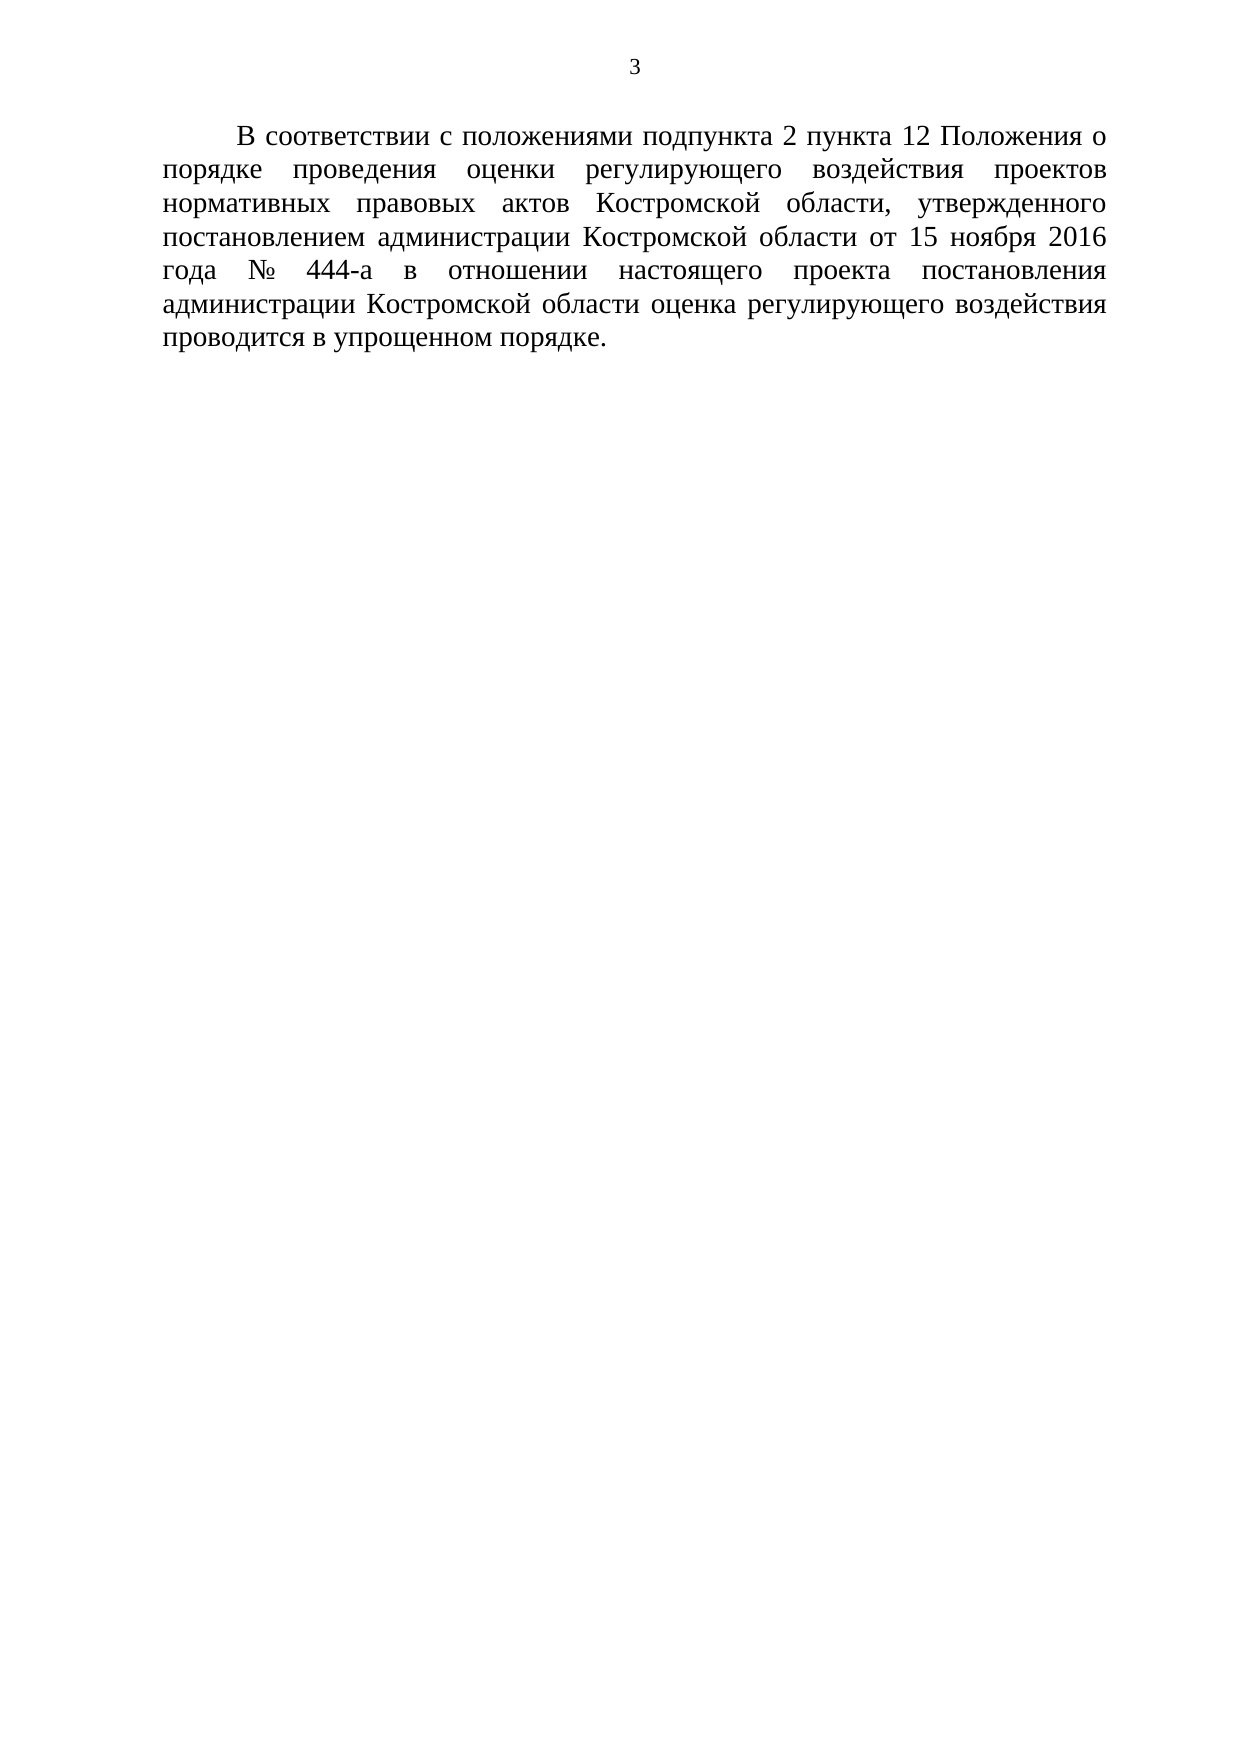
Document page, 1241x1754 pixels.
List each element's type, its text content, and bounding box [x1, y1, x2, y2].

text В соответствии с положениями подпункта 2 пункта 12 Положения о порядке проведения оценки регулирующего воздействия проектов нормативных правовых актов Костромской области, утвержденного постановлением администрации Костромской области от 15 ноября 2016 года № 444-а в отношении настоящего проекта постановления администрации Костромской области оценка регулирующего воздействия проводится в упрощенном порядке. [162, 118, 1107, 353]
